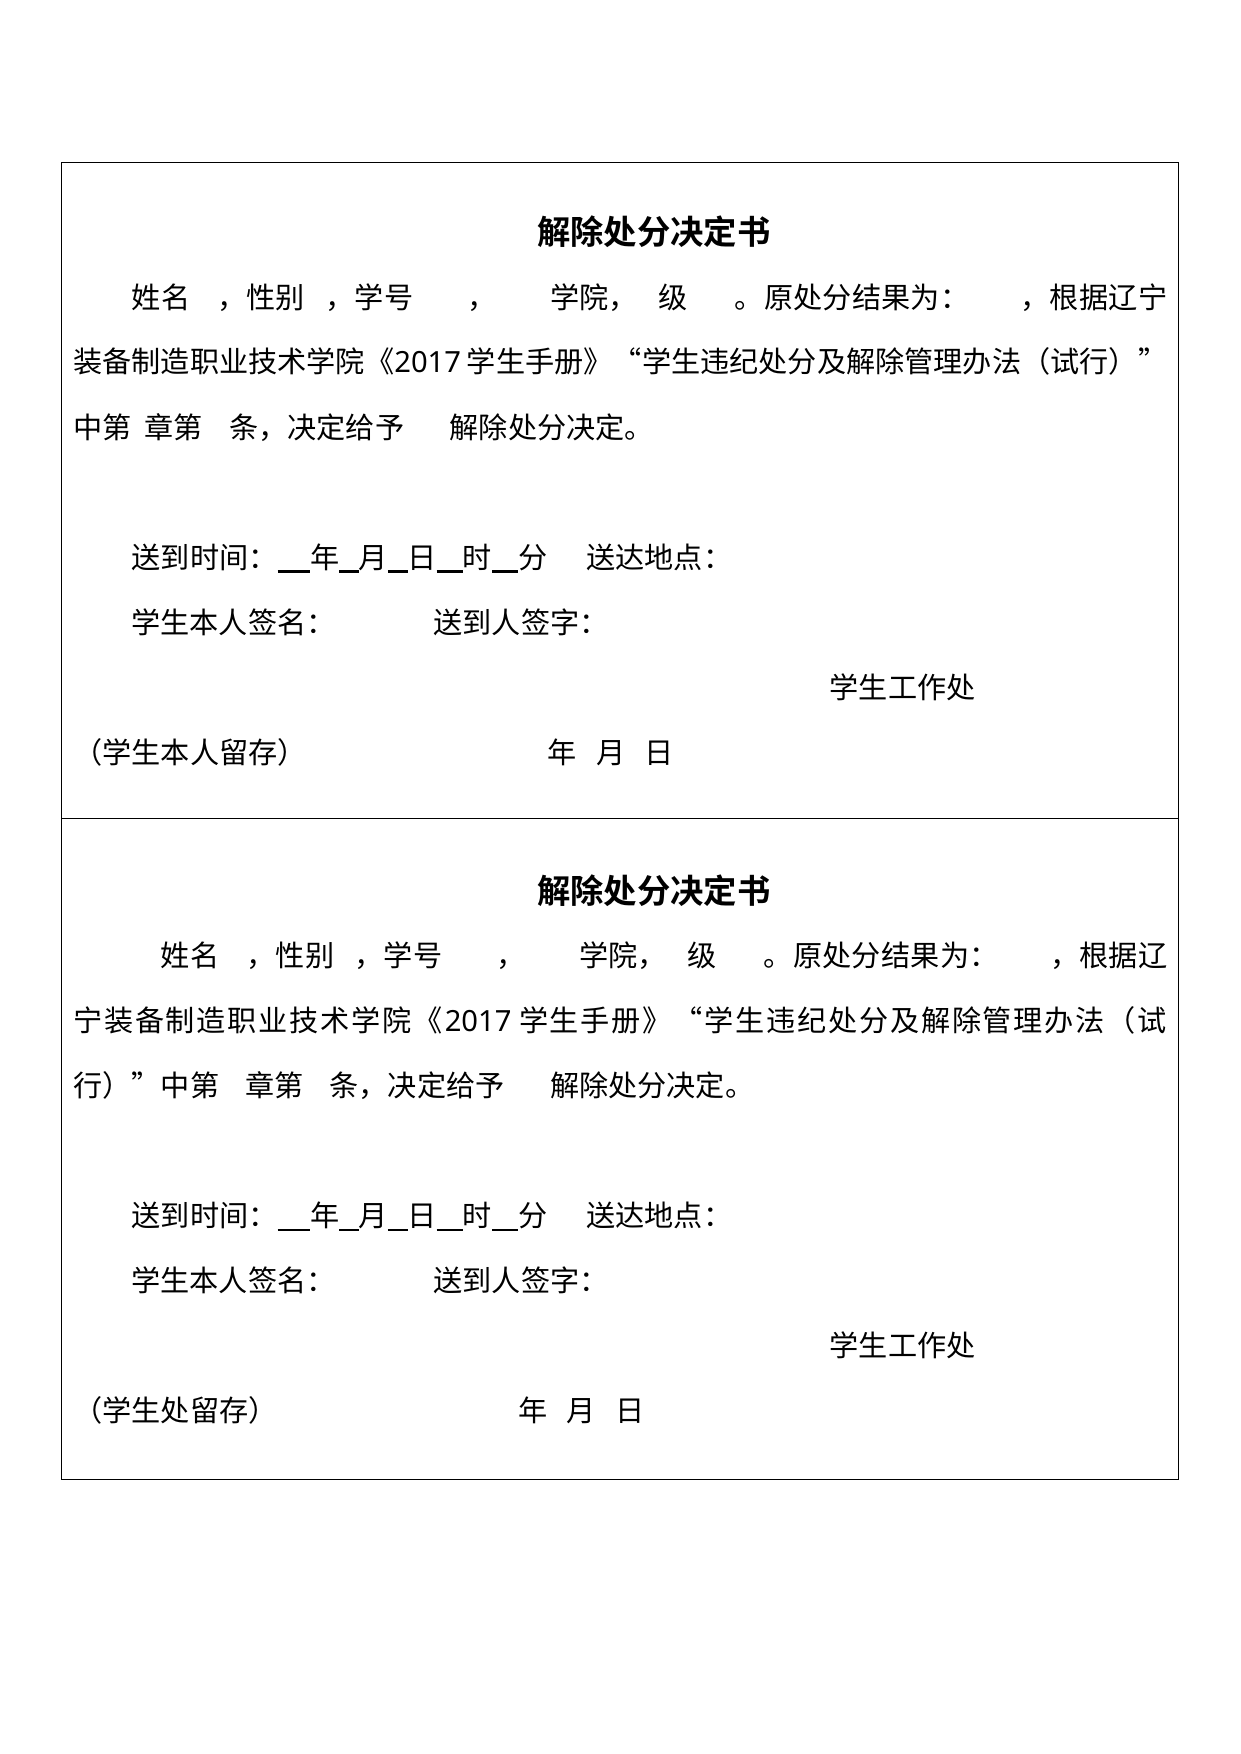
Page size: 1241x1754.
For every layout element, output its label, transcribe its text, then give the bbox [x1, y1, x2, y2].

table_cell 解除处分决定书 姓名 ，性别 ，学号 ， 学院， 级 。原处分结果为： ，根据辽宁装备制造职业技术学院《2017学生手册》“学生违纪处分及解除管理办法（试行）”中第 章第 条，决定给予 解除处分决定。 送到时间： 年 月 日 时 分 送达地点： 学生本人签名： 送到人签字： 学生工作处 （学生处留存） 年 月 日 [62, 819, 1178, 1479]
table_header 解除处分决定书 姓名 ，性别 ，学号 ， 学院， 级 。原处分结果为： ，根据辽宁装备制造职业技术学院《2017学生手册》“学生违纪处分及解除管理办法（试行）”中第 章第 条，决定给予 解除处分决定。 送到时间： 年 月 日 时 分 送达地点： 学生本人签名： 送到人签字： 学生工作处 （学生本人留存） 年 月 日 [62, 163, 1178, 818]
